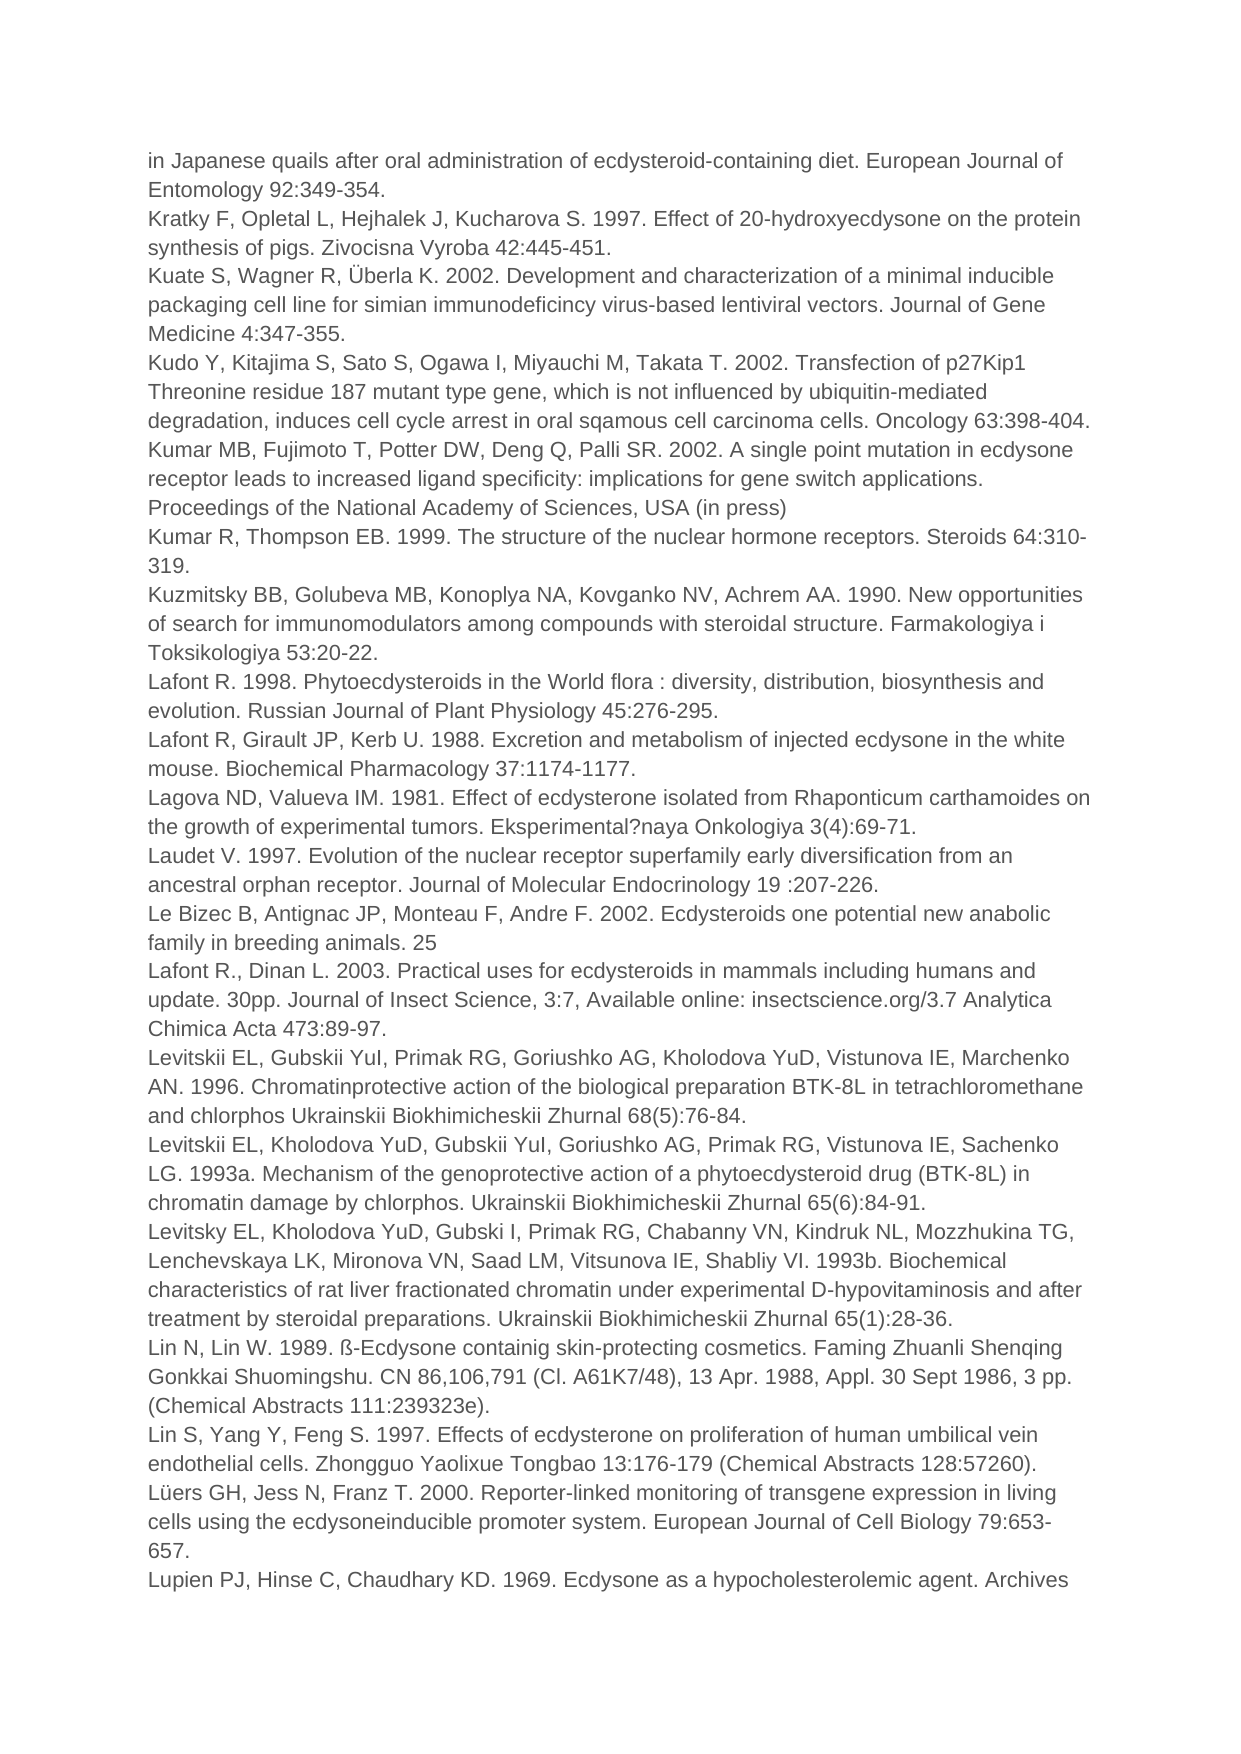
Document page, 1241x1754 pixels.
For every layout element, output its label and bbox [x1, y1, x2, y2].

text [148, 148, 1093, 1592]
